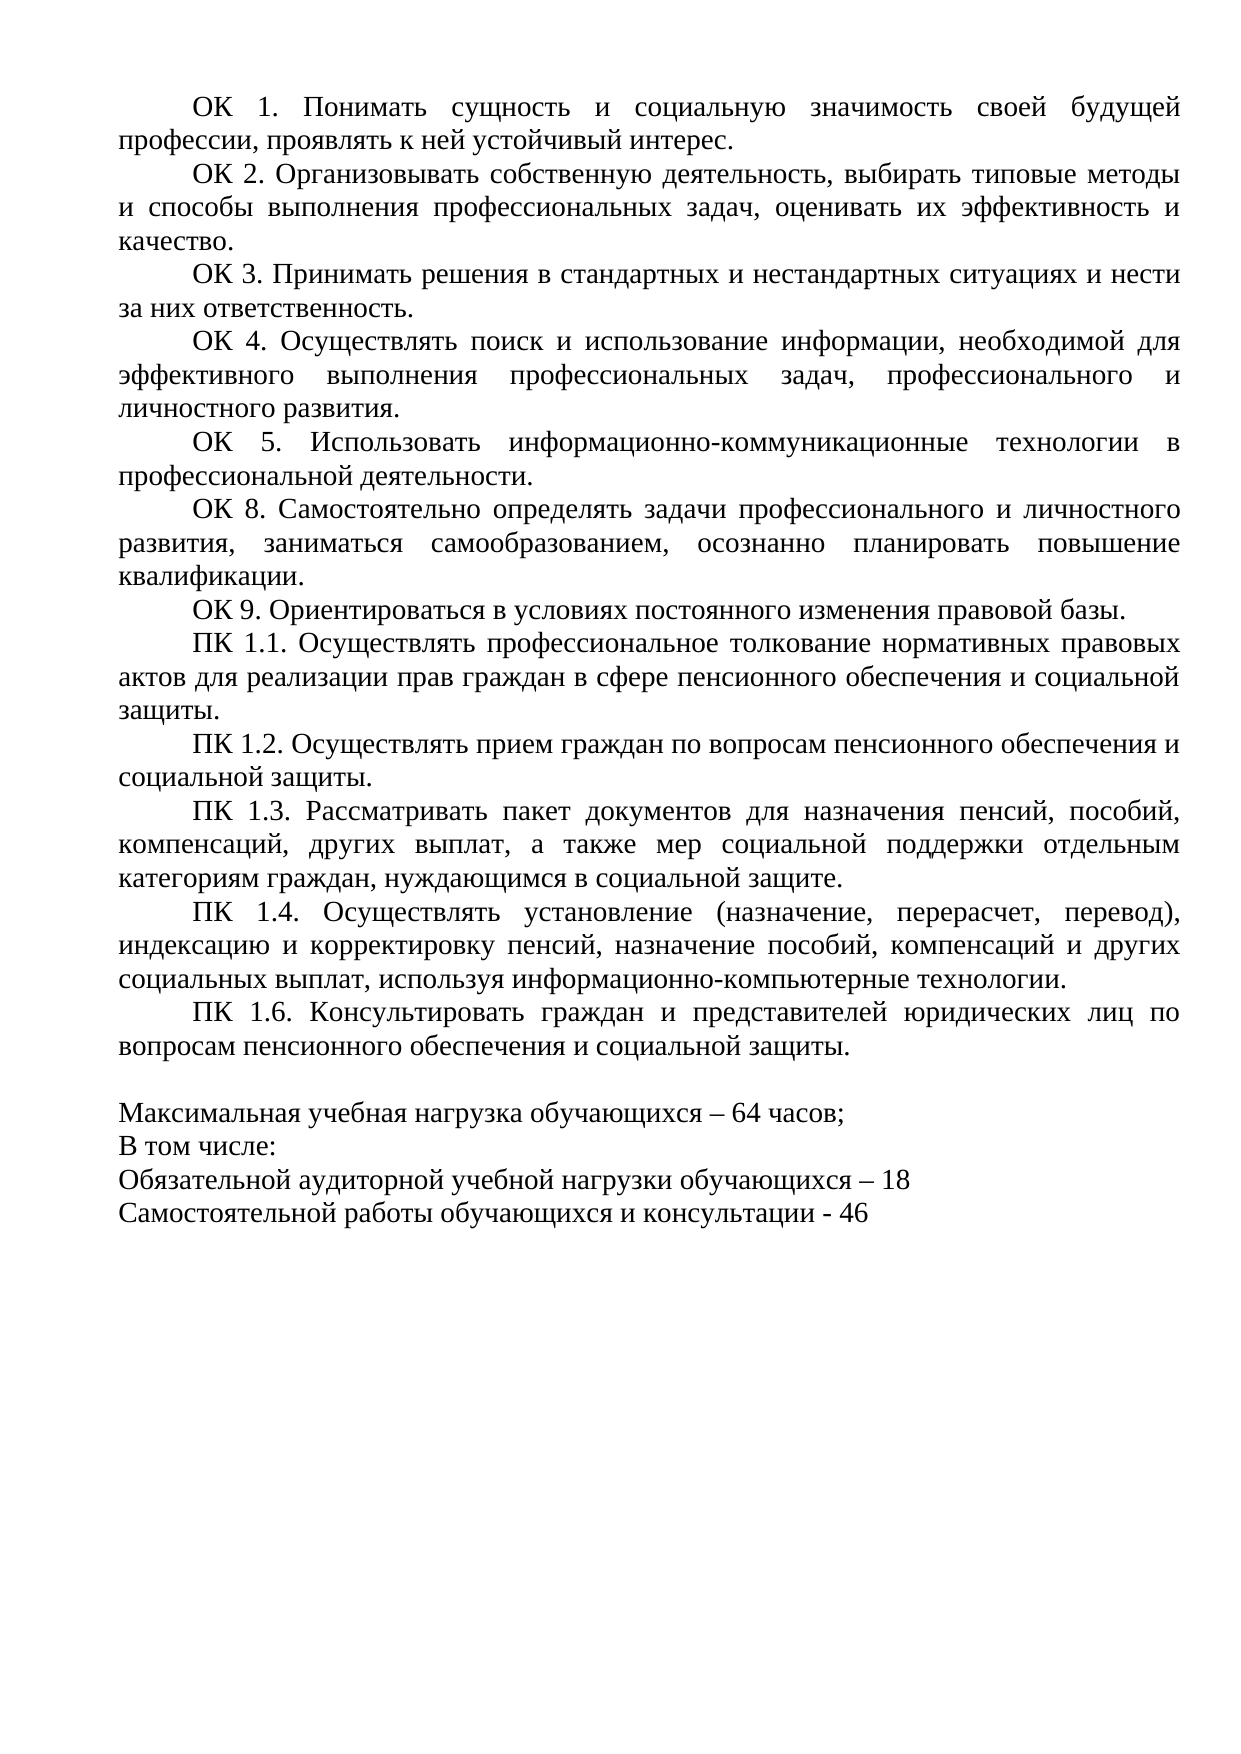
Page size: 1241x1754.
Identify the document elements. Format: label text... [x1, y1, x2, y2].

text ПК 1.6. Консультировать граждан и представителей юридических лиц по вопросам пенсионного обеспечения и социальной защиты. [118, 994, 1181, 1061]
text Максимальная учебная нагрузка обучающихся – 64 часов; [118, 1095, 1181, 1128]
text ПК 1.1. Осуществлять профессиональное толкование нормативных правовых актов для реализации прав граждан в сфере пенсионного обеспечения и социальной защиты. [118, 625, 1181, 726]
text ОК 1. Понимать сущность и социальную значимость своей будущей профессии, проявлять к ней устойчивый интерес. [118, 89, 1181, 156]
text ОК 9. Ориентироваться в условиях постоянного изменения правовой базы. [118, 592, 1181, 625]
text ОК 4. Осуществлять поиск и использование информации, необходимой для эффективного выполнения профессиональных задач, профессионального и личностного развития. [118, 323, 1181, 424]
text В том числе: [118, 1128, 1181, 1162]
text ОК 2. Организовывать собственную деятельность, выбирать типовые методы и способы выполнения профессиональных задач, оценивать их эффективность и качество. [118, 156, 1181, 256]
text ПК 1.3. Рассматривать пакет документов для назначения пенсий, пособий, компенсаций, других выплат, а также мер социальной поддержки отдельным категориям граждан, нуждающимся в социальной защите. [118, 793, 1181, 894]
text ПК 1.2. Осуществлять прием граждан по вопросам пенсионного обеспечения и социальной защиты. [118, 726, 1181, 793]
text ОК 8. Самостоятельно определять задачи профессионального и личностного развития, заниматься самообразованием, осознанно планировать повышение квалификации. [118, 491, 1181, 592]
text ОК 3. Принимать решения в стандартных и нестандартных ситуациях и нести за них ответственность. [118, 256, 1181, 323]
text Обязательной аудиторной учебной нагрузки обучающихся – 18 [118, 1162, 1181, 1196]
text ПК 1.4. Осуществлять установление (назначение, перерасчет, перевод), индексацию и корректировку пенсий, назначение пособий, компенсаций и других социальных выплат, используя информационно-компьютерные технологии. [118, 894, 1181, 994]
text ОК 5. Использовать информационно-коммуникационные технологии в профессиональной деятельности. [118, 424, 1181, 491]
text Самостоятельной работы обучающихся и консультации - 46 [118, 1196, 1181, 1229]
